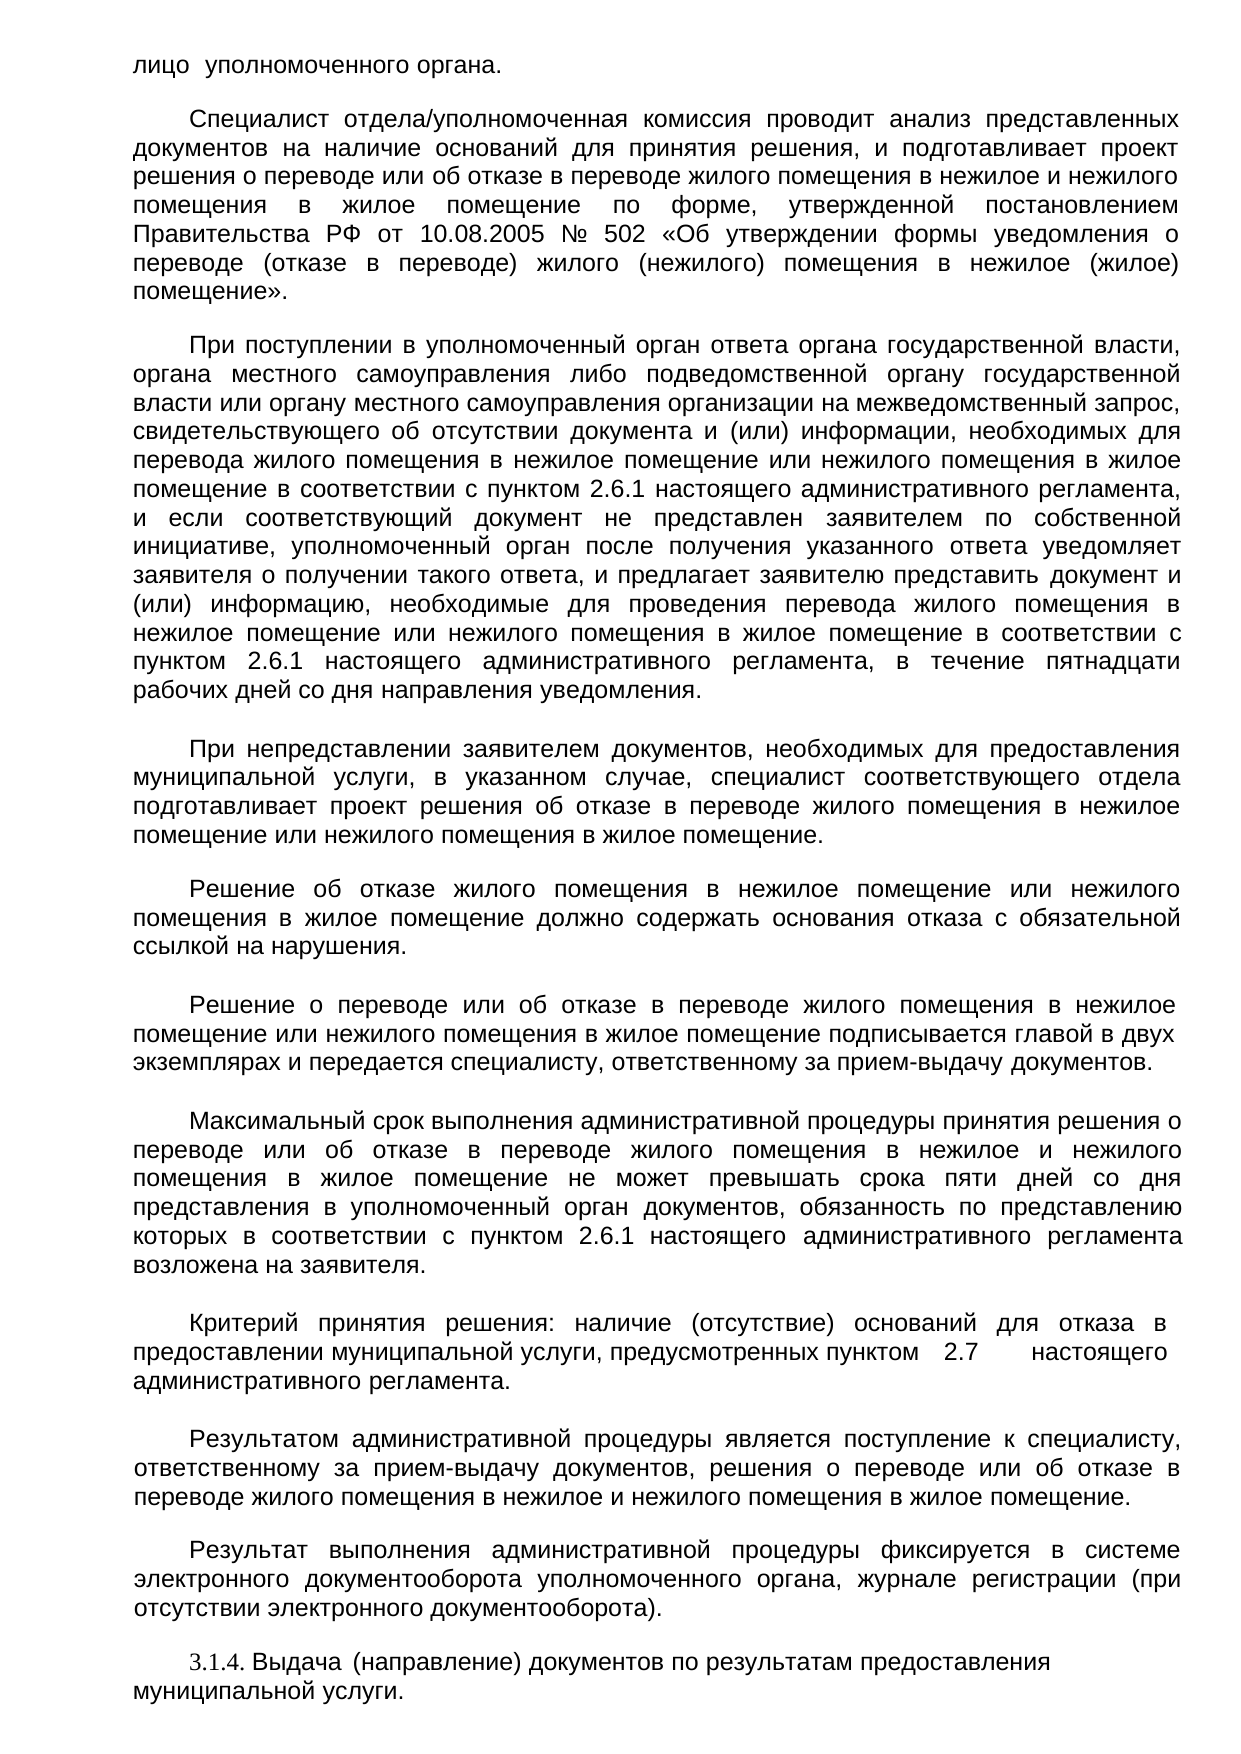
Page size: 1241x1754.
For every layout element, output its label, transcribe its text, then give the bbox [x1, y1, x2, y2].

text Максимальный срок выполнения административной процедуры принятия решения о переводе или об отказе в переводе жилого помещения в нежилое и нежилого помещения в жилое помещение не может превышать срока пяти дней со дня представления в уполномоченный орган документов, обязанность по представлению которых в соответствии с пунктом 2.6.1 настоящего административного регламента возложена на заявителя. [133, 1106, 1183, 1278]
text Решение об отказе жилого помещения в нежилое помещение или нежилого помещения в жилое помещение должно содержать основания отказа с обязательной ссылкой на нарушения. [133, 874, 1181, 960]
text Решение о переводе или об отказе в переводе жилого помещения в нежилое помещение или нежилого помещения в жилое помещение подписывается главой в двух экземплярах и передается специалисту, ответственному за прием-выдачу документов. [133, 990, 1176, 1076]
text Результат выполнения административной процедуры фиксируется в системе электронного документооборота уполномоченного органа, журнале регистрации (при отсутствии электронного документооборота). [133, 1536, 1181, 1622]
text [133, 50, 1207, 79]
text При непредставлении заявителем документов, необходимых для предоставления муниципальной услуги, в указанном случае, специалист соответствующего отдела подготавливает проект решения об отказе в переводе жилого помещения в нежилое помещение или нежилого помещения в жилое помещение. [133, 734, 1181, 849]
list Выдача (направление) документов по результатам предоставления муниципальной услуги. [133, 1647, 1145, 1704]
text Специалист отдела/уполномоченная комиссия проводит анализ представленных документов на наличие оснований для принятия решения, и подготавливает проект решения о переводе или об отказе в переводе жилого помещения в нежилое и нежилого помещения в жилое помещение по форме, утвержденной постановлением Правительства РФ от 10.08.2005 № 502 «Об утверждении формы уведомления о переводе (отказе в переводе) жилого (нежилого) помещения в нежилое (жилое) помещение». [133, 104, 1179, 305]
text При поступлении в уполномоченный орган ответа органа государственной власти, органа местного самоуправления либо подведомственной органу государственной власти или органу местного самоуправления организации на межведомственный запрос, свидетельствующего об отсутствии документа и (или) информации, необходимых для перевода жилого помещения в нежилое помещение или нежилого помещения в жилое помещение в соответствии с пунктом 2.6.1 настоящего административного регламента, и если соответствующий документ не представлен заявителем по собственной инициативе, уполномоченный орган после получения указанного ответа уведомляет заявителя о получении такого ответа, и предлагает заявителю представить документ и (или) информацию, необходимые для проведения перевода жилого помещения в нежилое помещение или нежилого помещения в жилое помещение в соответствии с пунктом 2.6.1 настоящего административного регламента, в течение пятнадцати рабочих дней со дня направления уведомления. [133, 330, 1181, 704]
text Критерий принятия решения: наличие (отсутствие) оснований для отказа в предоставлении муниципальной услуги, предусмотренных пунктом 2.7 настоящего административного регламента. [133, 1308, 1168, 1394]
text Результатом административной процедуры является поступление к специалисту, ответственному за прием-выдачу документов, решения о переводе или об отказе в переводе жилого помещения в нежилое и нежилого помещения в жилое помещение. [133, 1424, 1181, 1511]
